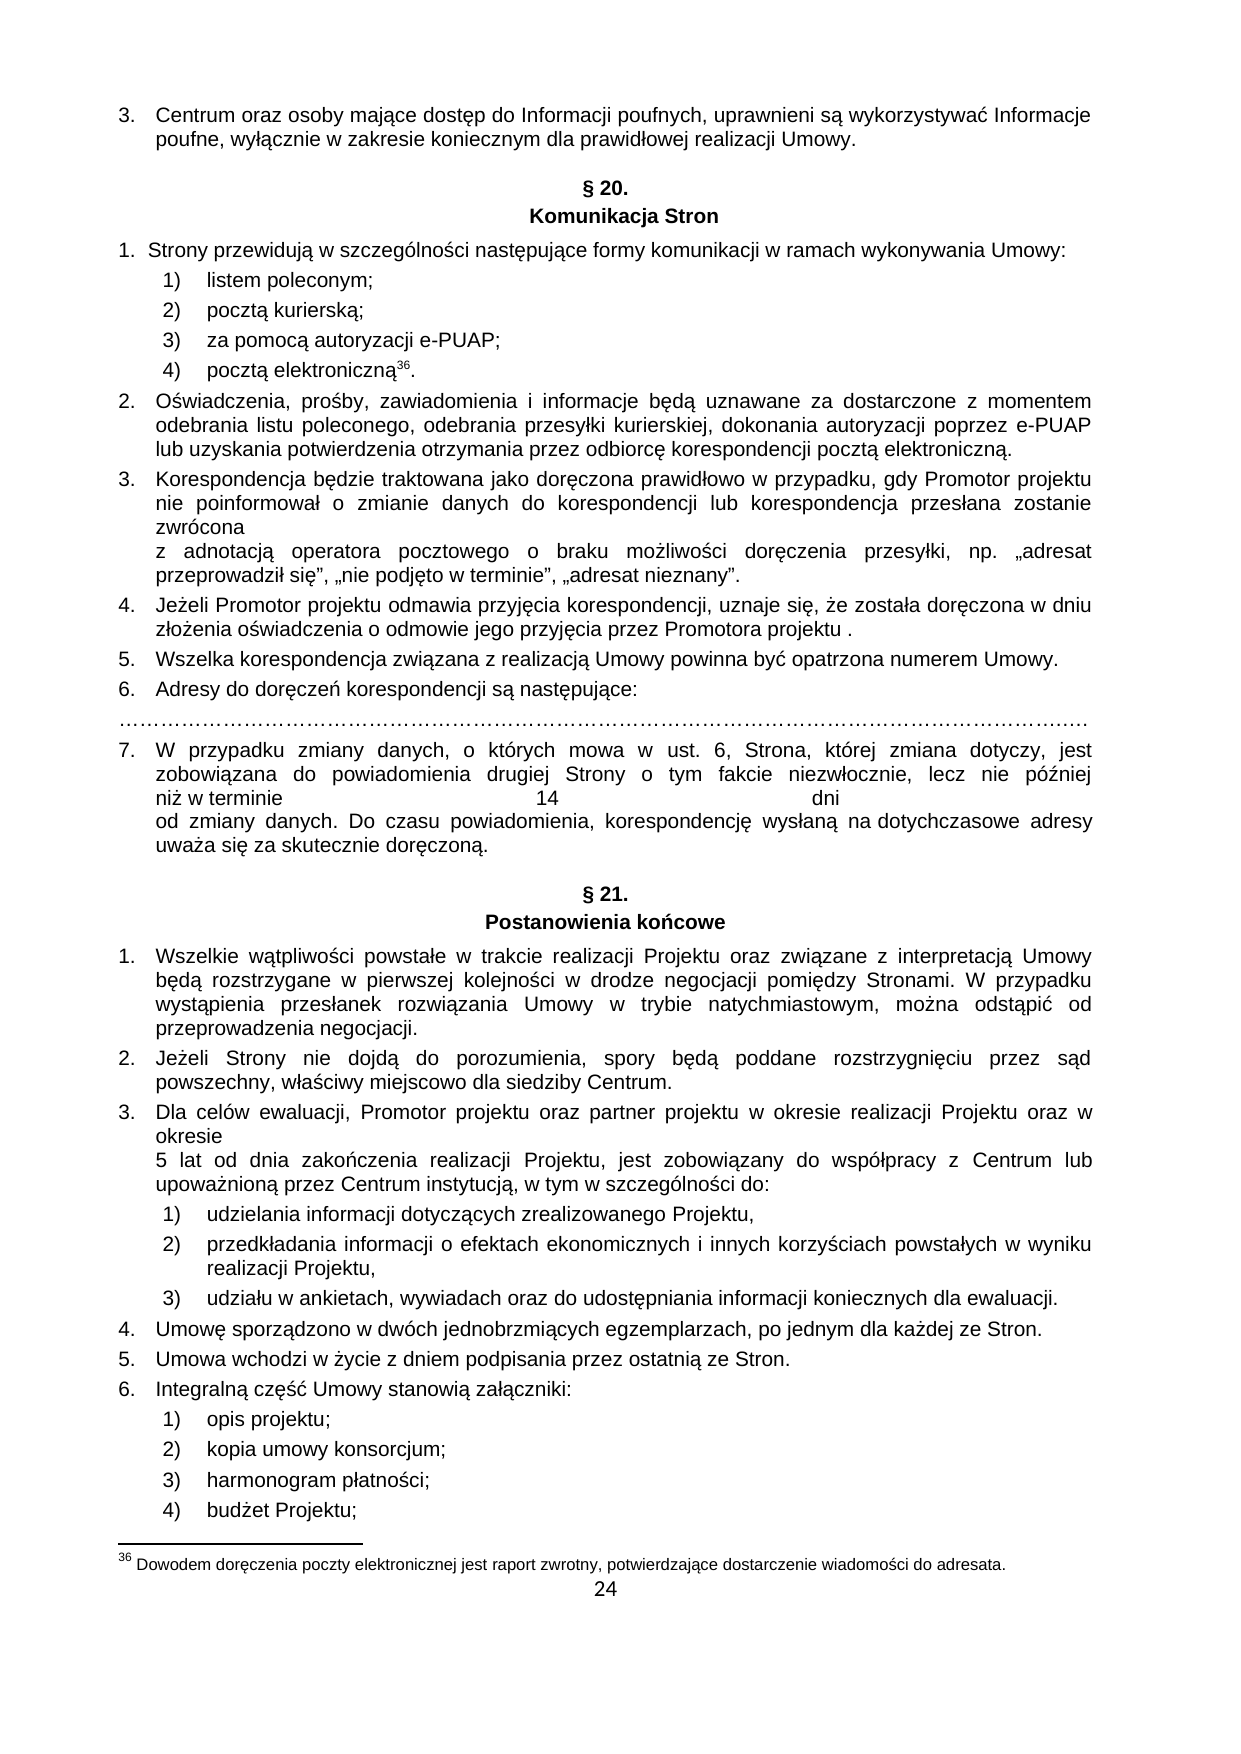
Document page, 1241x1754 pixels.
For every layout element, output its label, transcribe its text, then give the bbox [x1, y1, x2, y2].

list listem poleconym; [162, 268, 1093, 292]
list pocztą kurierską; [162, 298, 1093, 322]
list Jeżeli Strony nie dojdą do porozumienia, spory będą poddane rozstrzygnięciu przez sąd powszechny, właściwy miejscowo dla siedziby Centrum. [118, 1046, 1093, 1093]
list kopia umowy konsorcjum; [162, 1437, 1093, 1461]
list opis projektu; [162, 1407, 1093, 1431]
subtitle § 21. Postanowienia końcowe [118, 882, 1093, 934]
list udziału w ankietach, wywiadach oraz do udostępniania informacji koniecznych dla ewaluacji. [162, 1286, 1093, 1310]
list udzielania informacji dotyczących zrealizowanego Projektu, [162, 1202, 1093, 1226]
subtitle § 20. Komunikacja Stron [118, 176, 1093, 228]
list Umowa wchodzi w życie z dniem podpisania przez ostatnią ze Stron. [118, 1347, 1093, 1371]
list Korespondencja będzie traktowana jako doręczona prawidłowo w przypadku, gdy Promotor projektu nie poinformował o zmianie danych do korespondencji lub korespondencja przesłana zostanie zwrócona z adnotacją operatora pocztowego o braku możliwości doręczenia przesyłki, np. „adresat przeprowadził się”, „nie podjęto w terminie”, „adresat nieznany”. [118, 467, 1093, 586]
text ……………………………………………………………………………………………………………………….…. [118, 707, 1093, 731]
list Oświadczenia, prośby, zawiadomienia i informacje będą uznawane za dostarczone z momentem odebrania listu poleconego, odebrania przesyłki kurierskiej, dokonania autoryzacji poprzez e-PUAP lub uzyskania potwierdzenia otrzymania przez odbiorcę korespondencji pocztą elektroniczną. [118, 388, 1093, 460]
list przedkładania informacji o efektach ekonomicznych i innych korzyściach powstałych w wyniku realizacji Projektu, [162, 1232, 1093, 1280]
list Dla celów ewaluacji, Promotor projektu oraz partner projektu w okresie realizacji Projektu oraz w okresie 5 lat od dnia zakończenia realizacji Projektu, jest zobowiązany do współpracy z Centrum lub upoważnioną przez Centrum instytucją, w tym w szczególności do: [118, 1100, 1093, 1196]
list Centrum oraz osoby mające dostęp do Informacji poufnych, uprawnieni są wykorzystywać Informacje poufne, wyłącznie w zakresie koniecznym dla prawidłowej realizacji Umowy. [118, 103, 1093, 151]
list za pomocą autoryzacji e-PUAP; [162, 328, 1093, 352]
list harmonogram płatności; [162, 1467, 1093, 1491]
list Wszelka korespondencja związana z realizacją Umowy powinna być opatrzona numerem Umowy. [118, 647, 1093, 671]
list Integralną część Umowy stanowią załączniki: [118, 1377, 1093, 1401]
list W przypadku zmiany danych, o których mowa w ust. 6, Strona, której zmiana dotyczy, jest zobowiązana do powiadomienia drugiej Strony o tym fakcie niezwłocznie, lecz nie później niż w terminie 14 dni od zmiany danych. Do czasu powiadomienia, korespondencję wysłaną na dotychczasowe adresy uważa się za skutecznie doręczoną. [118, 737, 1093, 857]
list Strony przewidują w szczególności następujące formy komunikacji w ramach wykonywania Umowy: [118, 237, 1093, 261]
list Jeżeli Promotor projektu odmawia przyjęcia korespondencji, uznaje się, że została doręczona w dniu złożenia oświadczenia o odmowie jego przyjęcia przez Promotora projektu . [118, 593, 1093, 641]
list Wszelkie wątpliwości powstałe w trakcie realizacji Projektu oraz związane z interpretacją Umowy będą rozstrzygane w pierwszej kolejności w drodze negocjacji pomiędzy Stronami. W przypadku wystąpienia przesłanek rozwiązania Umowy w trybie natychmiastowym, można odstąpić od przeprowadzenia negocjacji. [118, 943, 1093, 1039]
list Adresy do doręczeń korespondencji są następujące: [118, 677, 1093, 701]
list pocztą elektroniczną. [162, 358, 1093, 382]
list budżet Projektu; [162, 1498, 1093, 1522]
list Umowę sporządzono w dwóch jednobrzmiących egzemplarzach, po jednym dla każdej ze Stron. [118, 1316, 1093, 1340]
